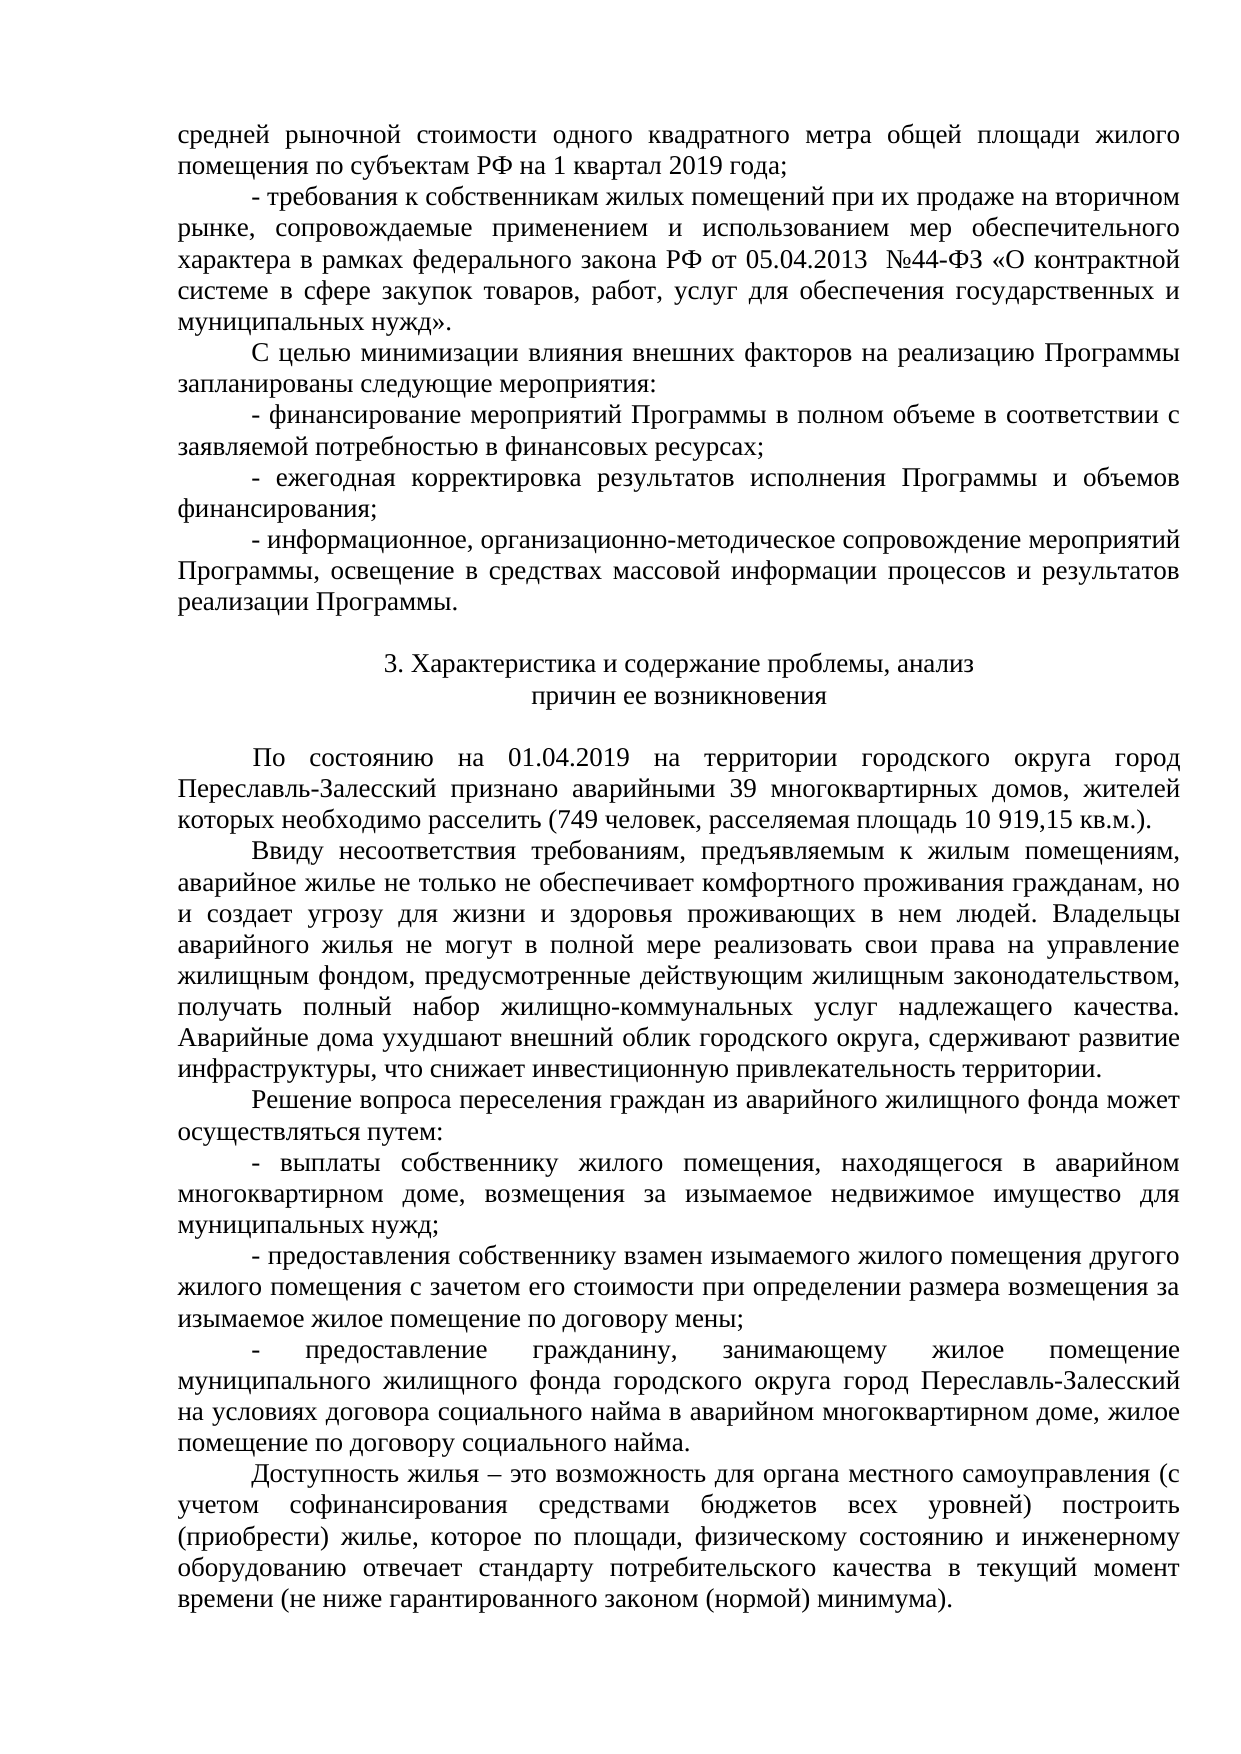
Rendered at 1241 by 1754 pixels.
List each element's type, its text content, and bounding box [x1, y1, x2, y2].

text С целью минимизации влияния внешних факторов на реализацию Программы запланированы следующие мероприятия: [177, 336, 1181, 398]
text По состоянию на 01.04.2019 на территории городского округа город Переславль-Залесский признано аварийными 39 многоквартирных домов, жителей которых необходимо расселить (749 человек, расселяемая площадь 10 919,15 кв.м.). [177, 741, 1181, 834]
text 3. Характеристика и содержание проблемы, анализ [177, 648, 1181, 679]
text - ежегодная корректировка результатов исполнения Программы и объемов финансирования; [177, 461, 1181, 523]
text - информационное, организационно-методическое сопровождение мероприятий Программы, освещение в средствах массовой информации процессов и результатов реализации Программы. [177, 523, 1181, 616]
text - предоставления собственнику взамен изымаемого жилого помещения другого жилого помещения с зачетом его стоимости при определении размера возмещения за изымаемое жилое помещение по договору мены; [177, 1239, 1181, 1333]
text Доступность жилья – это возможность для органа местного самоуправления (с учетом софинансирования средствами бюджетов всех уровней) построить (приобрести) жилье, которое по площади, физическому состоянию и инженерному оборудованию отвечает стандарту потребительского качества в текущий момент времени (не ниже гарантированного законом (нормой) минимума). [177, 1457, 1181, 1613]
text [177, 118, 1181, 180]
text - предоставление гражданину, занимающему жилое помещение муниципального жилищного фонда городского округа город Переславль-Залесский на условиях договора социального найма в аварийном многоквартирном доме, жилое помещение по договору социального найма. [177, 1333, 1181, 1457]
text Решение вопроса переселения граждан из аварийного жилищного фонда может осуществляться путем: [177, 1084, 1181, 1146]
text - финансирование мероприятий Программы в полном объеме в соответствии с заявляемой потребностью в финансовых ресурсах; [177, 398, 1181, 461]
text причин ее возникновения [177, 679, 1181, 710]
text - выплаты собственнику жилого помещения, находящегося в аварийном многоквартирном доме, возмещения за изымаемое недвижимое имущество для муниципальных нужд; [177, 1146, 1181, 1239]
text - требования к собственникам жилых помещений при их продаже на вторичном рынке, сопровождаемые применением и использованием мер обеспечительного характера в рамках федерального закона РФ от 05.04.2013 №44-ФЗ «О контрактной системе в сфере закупок товаров, работ, услуг для обеспечения государственных и муниципальных нужд». [177, 180, 1181, 336]
text Ввиду несоответствия требованиям, предъявляемым к жилым помещениям, аварийное жилье не только не обеспечивает комфортного проживания гражданам, но и создает угрозу для жизни и здоровья проживающих в нем людей. Владельцы аварийного жилья не могут в полной мере реализовать свои права на управление жилищным фондом, предусмотренные действующим жилищным законодательством, получать полный набор жилищно-коммунальных услуг надлежащего качества. Аварийные дома ухудшают внешний облик городского округа, сдерживают развитие инфраструктуры, что снижает инвестиционную привлекательность территории. [177, 834, 1181, 1084]
